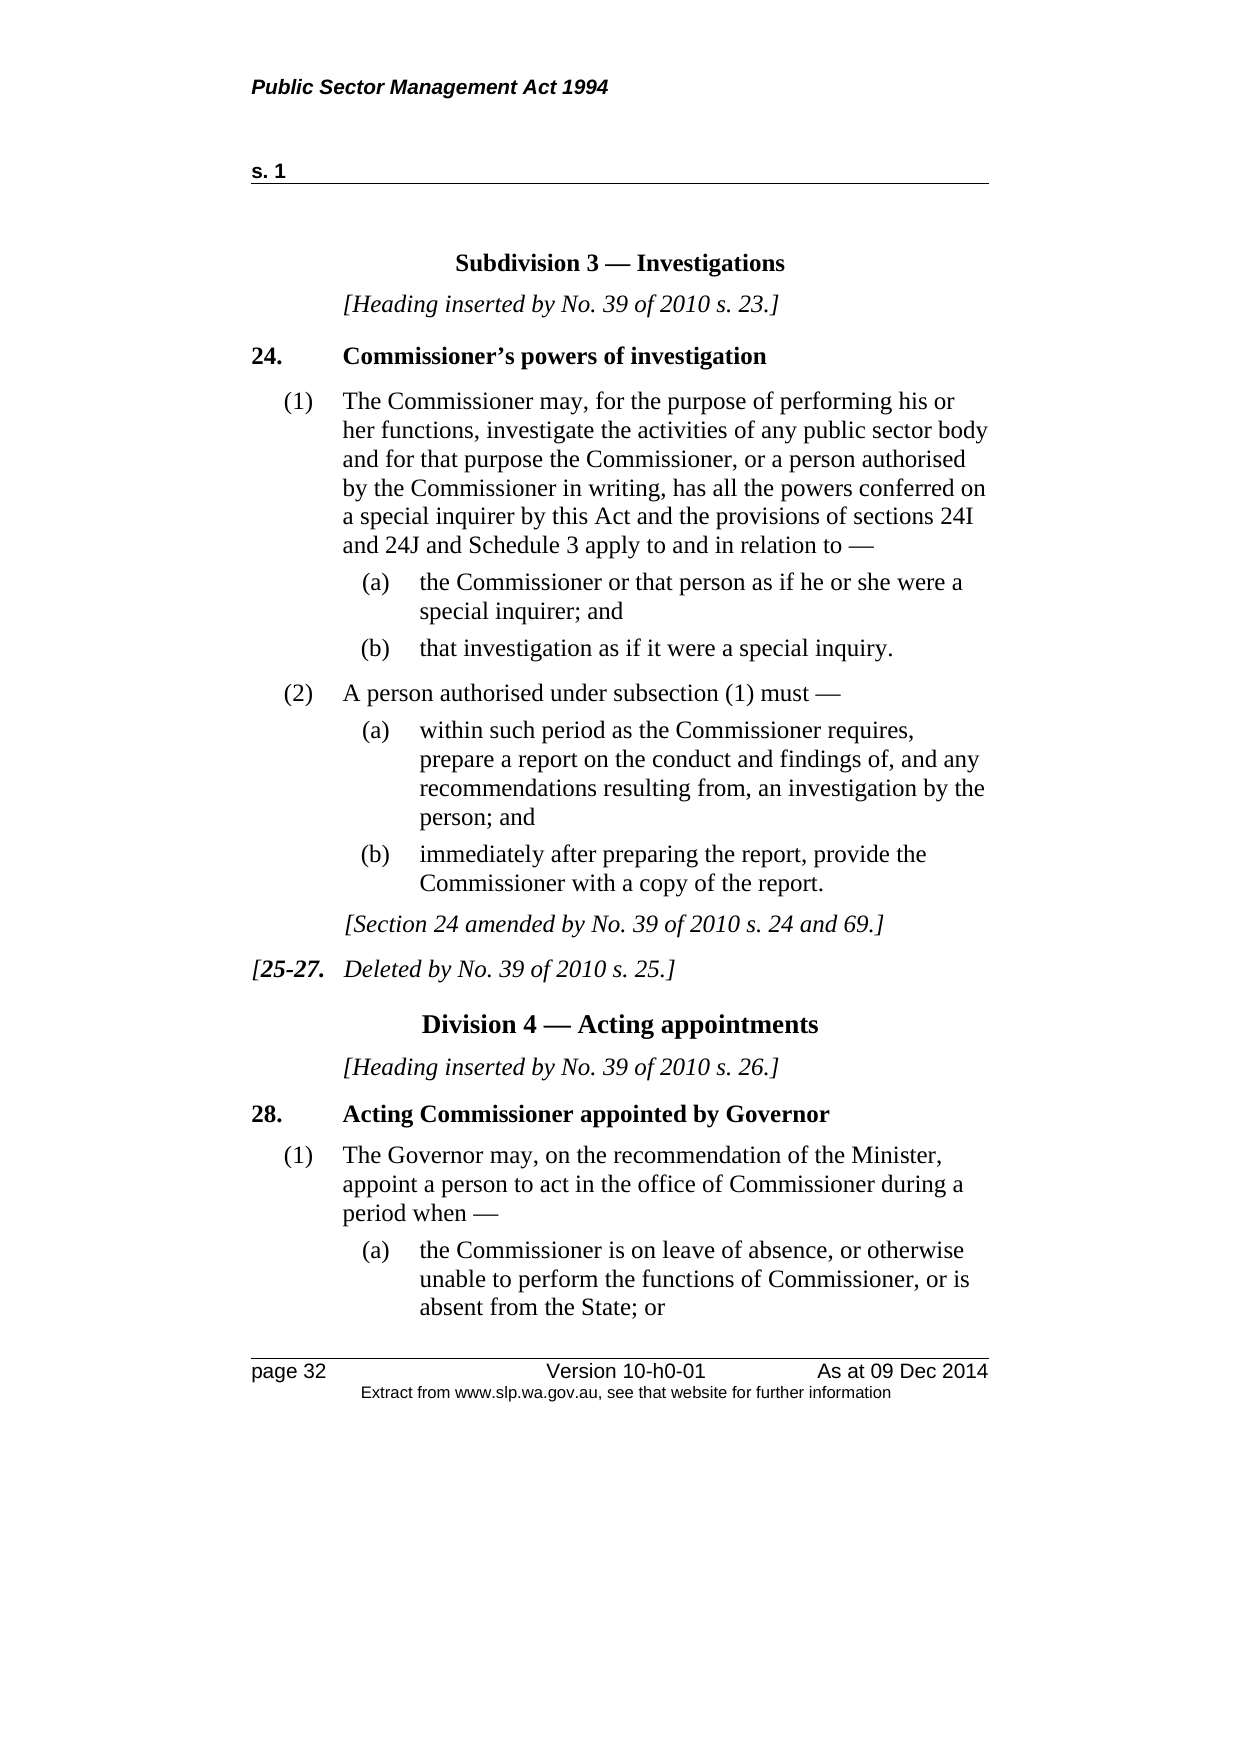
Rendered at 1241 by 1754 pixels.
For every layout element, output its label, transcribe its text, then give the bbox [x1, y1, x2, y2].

text (a) within such period as the Commissioner requires, prepare a report on the conduct and findings of, and any recommendations resulting from, an investigation by the person; and [251, 716, 989, 831]
text (b) that investigation as if it were a special inquiry. [251, 633, 989, 662]
subtitle Division 4 — Acting appointments [251, 1008, 989, 1039]
subtitle 28. Acting Commissioner appointed by Governor [251, 1099, 989, 1128]
subtitle [Heading inserted by No. 39 of 2010 s. 26.] [251, 1052, 989, 1080]
text [25-27. Deleted by No. 39 of 2010 s. 25.] [251, 954, 989, 983]
subtitle Subdivision 3 — Investigations [251, 248, 989, 277]
subtitle 24. Commissioner’s powers of investigation [251, 341, 989, 370]
text (b) immediately after preparing the report, provide the Commissioner with a copy of the report. [251, 839, 989, 896]
text (2) A person authorised under subsection (1) must — [251, 678, 989, 707]
text (a) the Commissioner or that person as if he or she were a special inquirer; and [251, 567, 989, 625]
text [Section 24 amended by No. 39 of 2010 s. 24 and 69.] [251, 909, 989, 938]
text (a) the Commissioner is on leave of absence, or otherwise unable to perform the functions of Commissioner, or is absent from the State; or [251, 1235, 989, 1321]
subtitle [Heading inserted by No. 39 of 2010 s. 23.] [251, 289, 989, 318]
text (1) The Commissioner may, for the purpose of performing his or her functions, investigate the activities of any public sector body and for that purpose the Commissioner, or a person authorised by the Commissioner in writing, has all the powers conferred on a special inquirer by this Act and the provisions of sections 24I and 24J and Schedule 3 apply to and in relation to — [251, 386, 989, 559]
text (1) The Governor may, on the recommendation of the Minister, appoint a person to act in the office of Commissioner during a period when — [251, 1140, 989, 1227]
